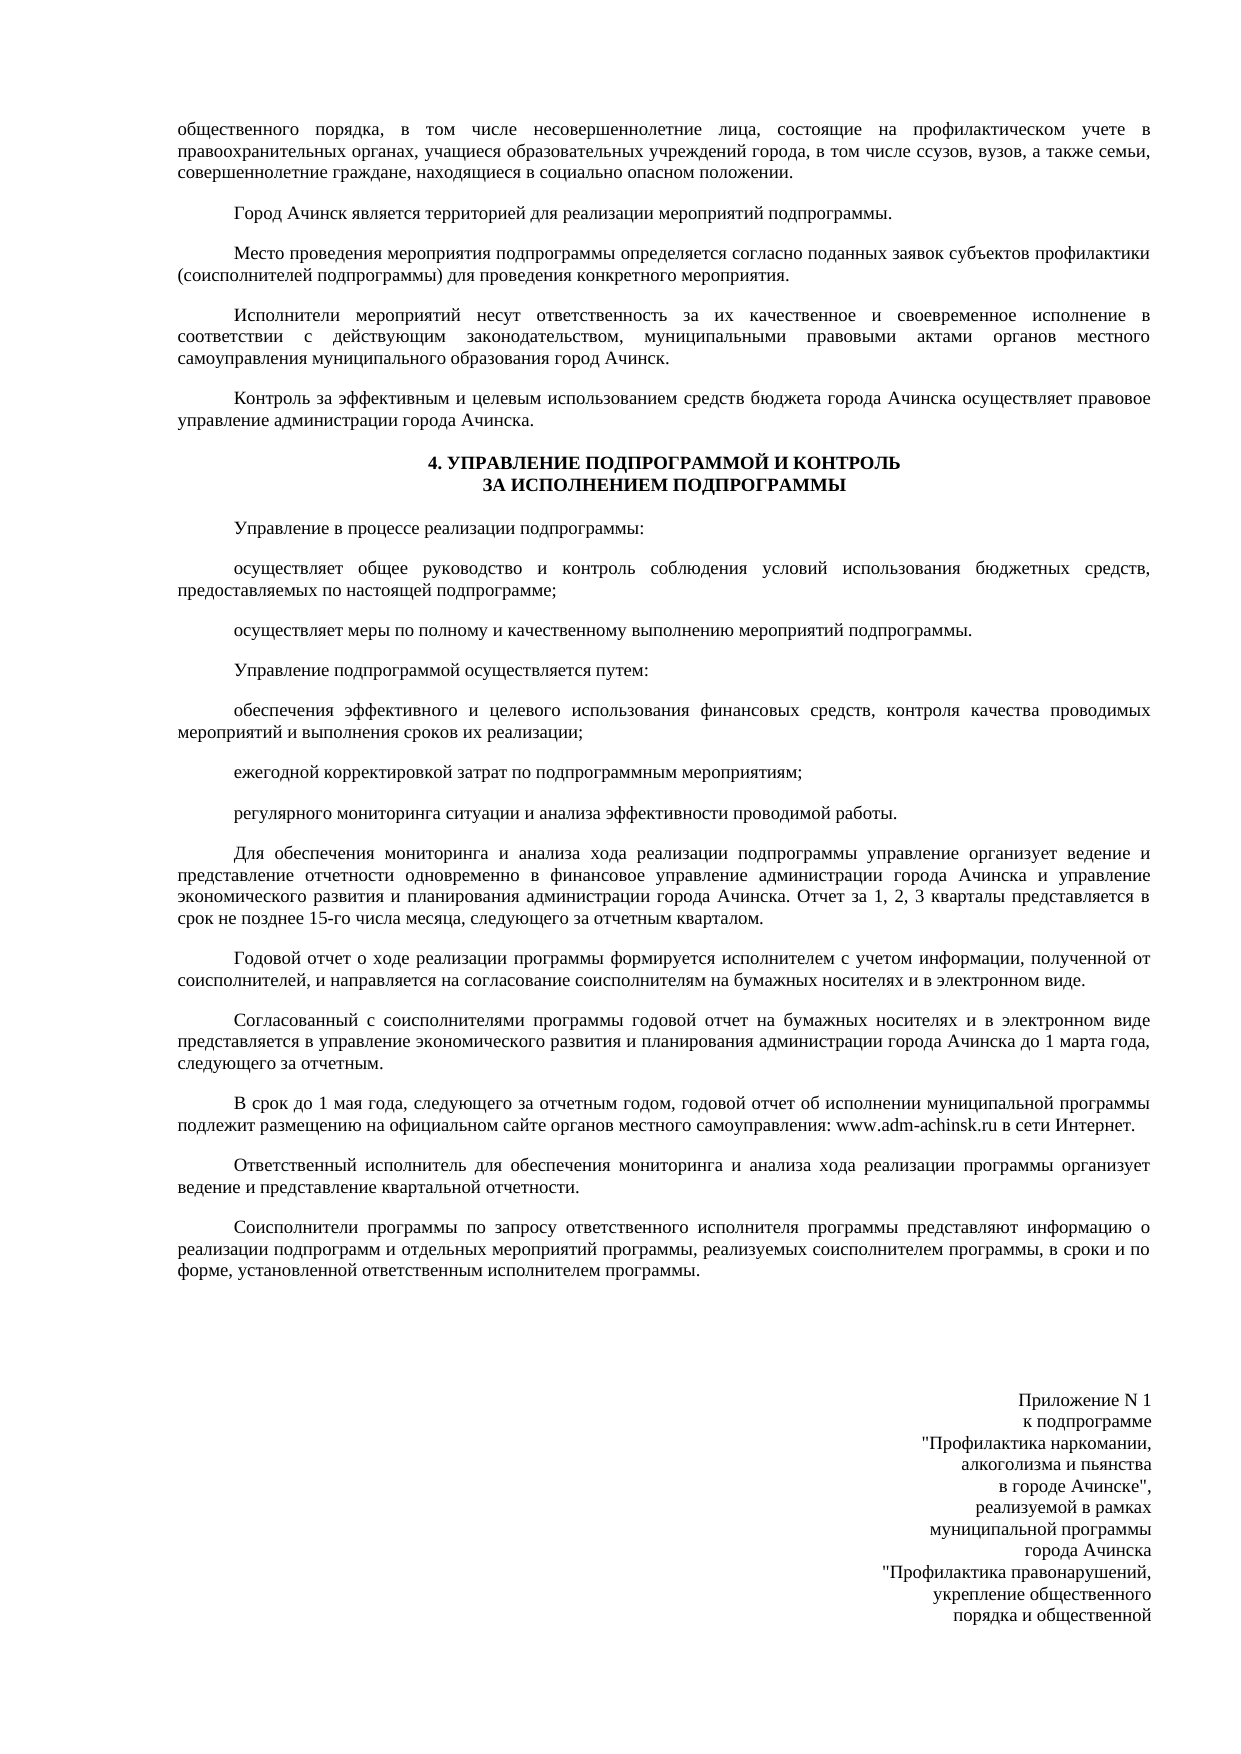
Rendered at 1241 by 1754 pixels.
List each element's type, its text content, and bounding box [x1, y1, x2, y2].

text муниципальной программы [177, 1518, 1152, 1539]
text Место проведения мероприятия подпрограммы определяется согласно поданных заявок субъектов профилактики (соисполнителей подпрограммы) для проведения конкретного мероприятия. [177, 242, 1152, 285]
text регулярного мониторинга ситуации и анализа эффективности проводимой работы. [177, 802, 1152, 823]
text города Ачинска [177, 1539, 1152, 1561]
text Годовой отчет о ходе реализации программы формируется исполнителем с учетом информации, полученной от соисполнителей, и направляется на согласование соисполнителям на бумажных носителях и в электронном виде. [177, 947, 1152, 990]
text реализуемой в рамках [177, 1496, 1152, 1518]
text обеспечения эффективного и целевого использования финансовых средств, контроля качества проводимых мероприятий и выполнения сроков их реализации; [177, 699, 1152, 742]
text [177, 118, 1152, 183]
text в городе Ачинске", [177, 1475, 1152, 1496]
text осуществляет общее руководство и контроль соблюдения условий использования бюджетных средств, предоставляемых по настоящей подпрограмме; [177, 557, 1152, 600]
text осуществляет меры по полному и качественному выполнению мероприятий подпрограммы. [177, 619, 1152, 640]
text укрепление общественного [177, 1582, 1152, 1604]
text ежегодной корректировкой затрат по подпрограммным мероприятиям; [177, 761, 1152, 783]
text к подпрограмме [177, 1410, 1152, 1432]
title 4. УПРАВЛЕНИЕ ПОДПРОГРАММОЙ И КОНТРОЛЬ [177, 452, 1152, 473]
text Контроль за эффективным и целевым использованием средств бюджета города Ачинска осуществляет правовое управление администрации города Ачинска. [177, 387, 1152, 430]
text порядка и общественной [177, 1604, 1152, 1626]
text Согласованный с соисполнителями программы годовой отчет на бумажных носителях и в электронном виде представляется в управление экономического развития и планирования администрации города Ачинска до 1 марта года, следующего за отчетным. [177, 1009, 1152, 1073]
text Приложение N 1 [177, 1388, 1152, 1410]
text "Профилактика правонарушений, [177, 1561, 1152, 1582]
text Город Ачинск является территорией для реализации мероприятий подпрограммы. [177, 202, 1152, 223]
text Управление подпрограммой осуществляется путем: [177, 659, 1152, 681]
text Для обеспечения мониторинга и анализа хода реализации подпрограммы управление организует ведение и представление отчетности одновременно в финансовое управление администрации города Ачинска и управление экономического развития и планирования администрации города Ачинска. Отчет за 1, 2, 3 кварталы представляется в срок не позднее 15-го числа месяца, следующего за отчетным кварталом. [177, 842, 1152, 928]
text Исполнители мероприятий несут ответственность за их качественное и своевременное исполнение в соответствии с действующим законодательством, муниципальными правовыми актами органов местного самоуправления муниципального образования город Ачинск. [177, 304, 1152, 368]
title ЗА ИСПОЛНЕНИЕМ ПОДПРОГРАММЫ [177, 473, 1152, 495]
text Соисполнители программы по запросу ответственного исполнителя программы представляют информацию о реализации подпрограмм и отдельных мероприятий программы, реализуемых соисполнителем программы, в сроки и по форме, установленной ответственным исполнителем программы. [177, 1216, 1152, 1281]
text В срок до 1 мая года, следующего за отчетным годом, годовой отчет об исполнении муниципальной программы подлежит размещению на официальном сайте органов местного самоуправления: www.adm-achinsk.ru в сети Интернет. [177, 1092, 1152, 1135]
text Ответственный исполнитель для обеспечения мониторинга и анализа хода реализации программы организует ведение и представление квартальной отчетности. [177, 1154, 1152, 1197]
text алкоголизма и пьянства [177, 1453, 1152, 1475]
text "Профилактика наркомании, [177, 1432, 1152, 1453]
text Управление в процессе реализации подпрограммы: [177, 517, 1152, 538]
